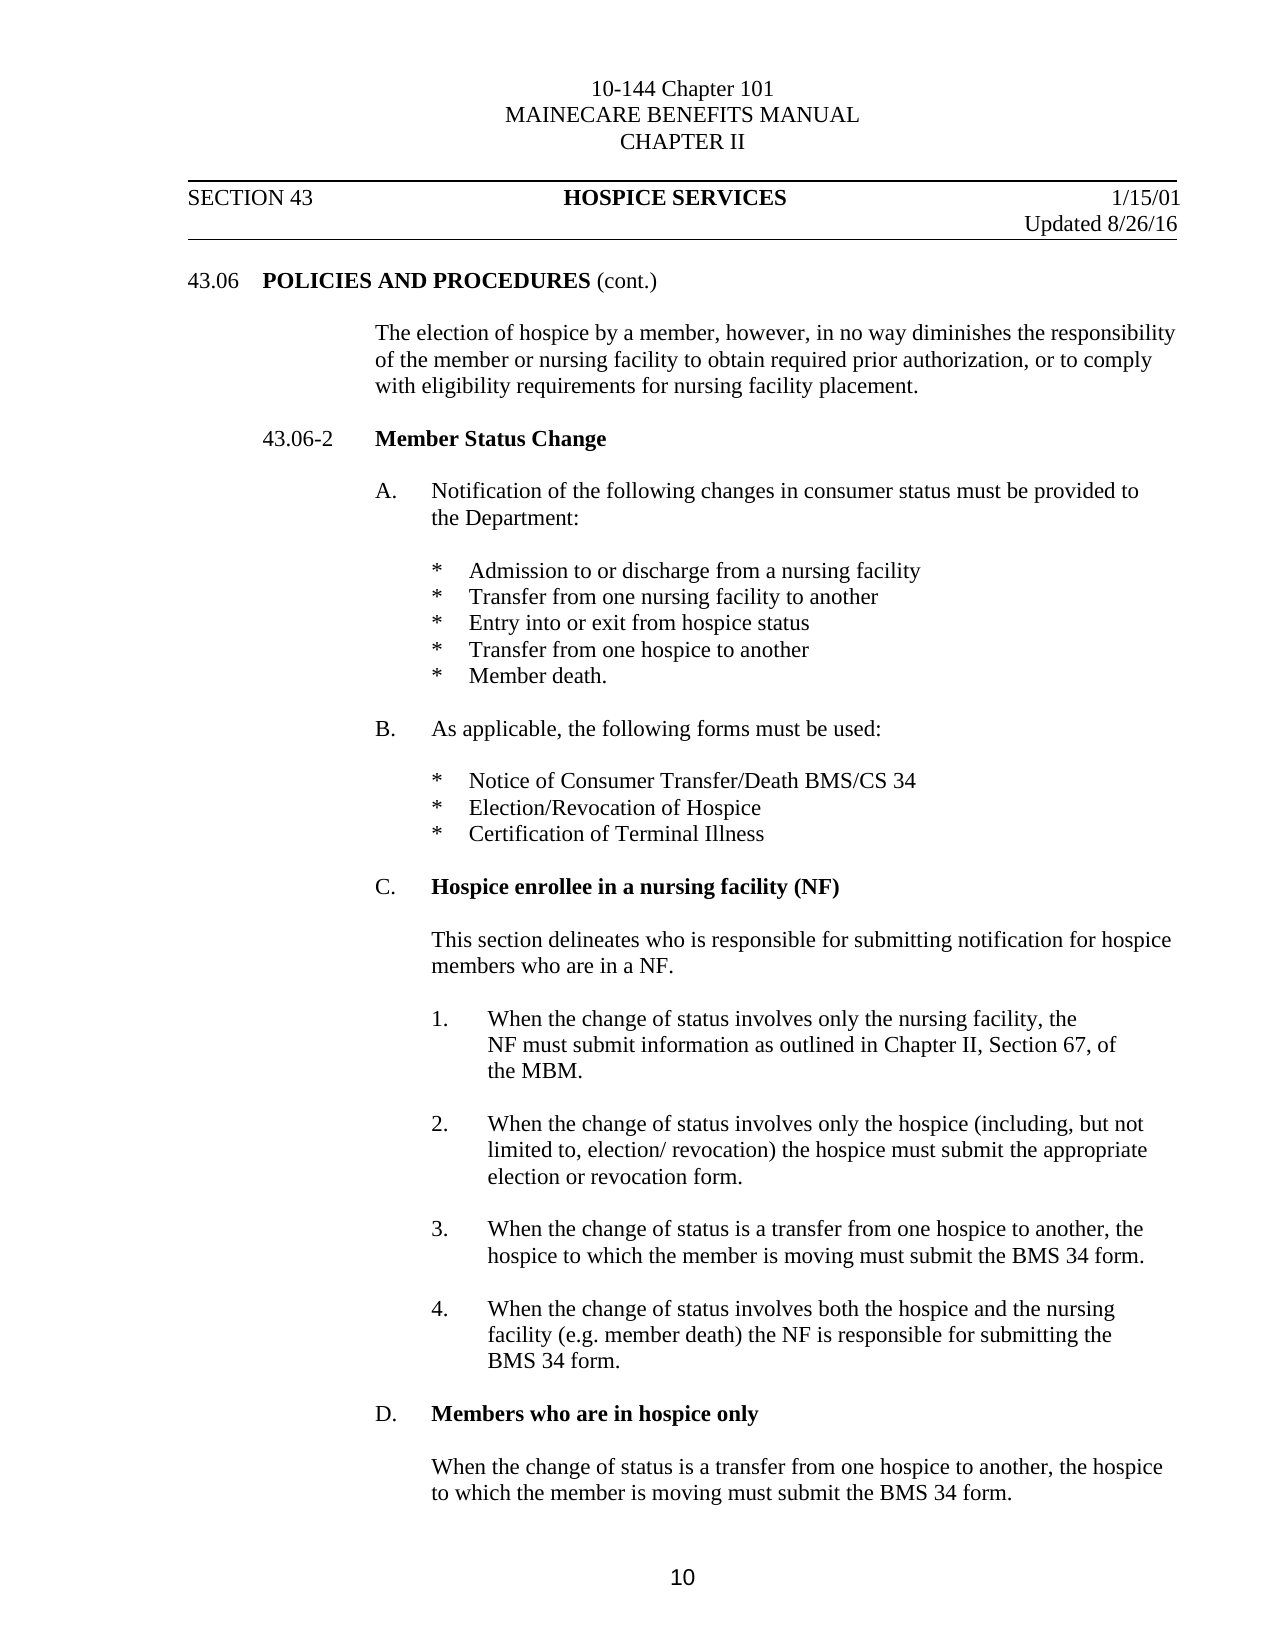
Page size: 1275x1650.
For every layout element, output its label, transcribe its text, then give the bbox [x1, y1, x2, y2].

text 2. When the change of status involves only the hospice (including, but not limited to, election/ revocation) the hospice must submit the appropriate election or revocation form. [431, 1110, 1177, 1189]
text * Transfer from one hospice to another [56, 636, 1177, 662]
text When the change of status is a transfer from one hospice to another, the hospice to which the member is moving must submit the BMS 34 form. [56, 1453, 1177, 1505]
text D. Members who are in hospice only [56, 1400, 1177, 1426]
text * Certification of Terminal Illness [431, 820, 1177, 847]
text NF must submit information as outlined in Chapter II, Section 67, of the MBM. [56, 1031, 1134, 1084]
text C. Hospice enrollee in a nursing facility (NF) [56, 873, 1177, 899]
text 1. When the change of status involves only the nursing facility, the [431, 1005, 1177, 1031]
text * Member death. [56, 662, 1177, 688]
text * Election/Revocation of Hospice [431, 794, 1177, 820]
text * Transfer from one nursing facility to another [431, 583, 1177, 609]
text This section delineates who is responsible for submitting notification for hospice members who are in a NF. [56, 926, 1177, 978]
text * Admission to or discharge from a nursing facility [431, 557, 1177, 583]
text B. As applicable, the following forms must be used: [375, 715, 1177, 741]
text 43.06-2 Member Status Change [56, 425, 1177, 451]
text * Notice of Consumer Transfer/Death BMS/CS 34 [56, 767, 1177, 794]
text A. Notification of the following changes in consumer status must be provided to the Department: [375, 478, 1162, 530]
text * Entry into or exit from hospice status [431, 609, 1177, 636]
text 43.06 POLICIES AND PROCEDURES (cont.) [187, 267, 1177, 293]
text 4. When the change of status involves both the hospice and the nursing facility (e.g. member death) the NF is responsible for submitting the BMS 34 form. [56, 1294, 1177, 1374]
text 3. When the change of status is a transfer from one hospice to another, the hospice to which the member is moving must submit the BMS 34 form. [56, 1216, 1177, 1268]
text The election of hospice by a member, however, in no way diminishes the responsibility of the member or nursing facility to obtain required prior authorization, or to comply with eligibility requirements for nursing facility placement. [56, 319, 1177, 398]
